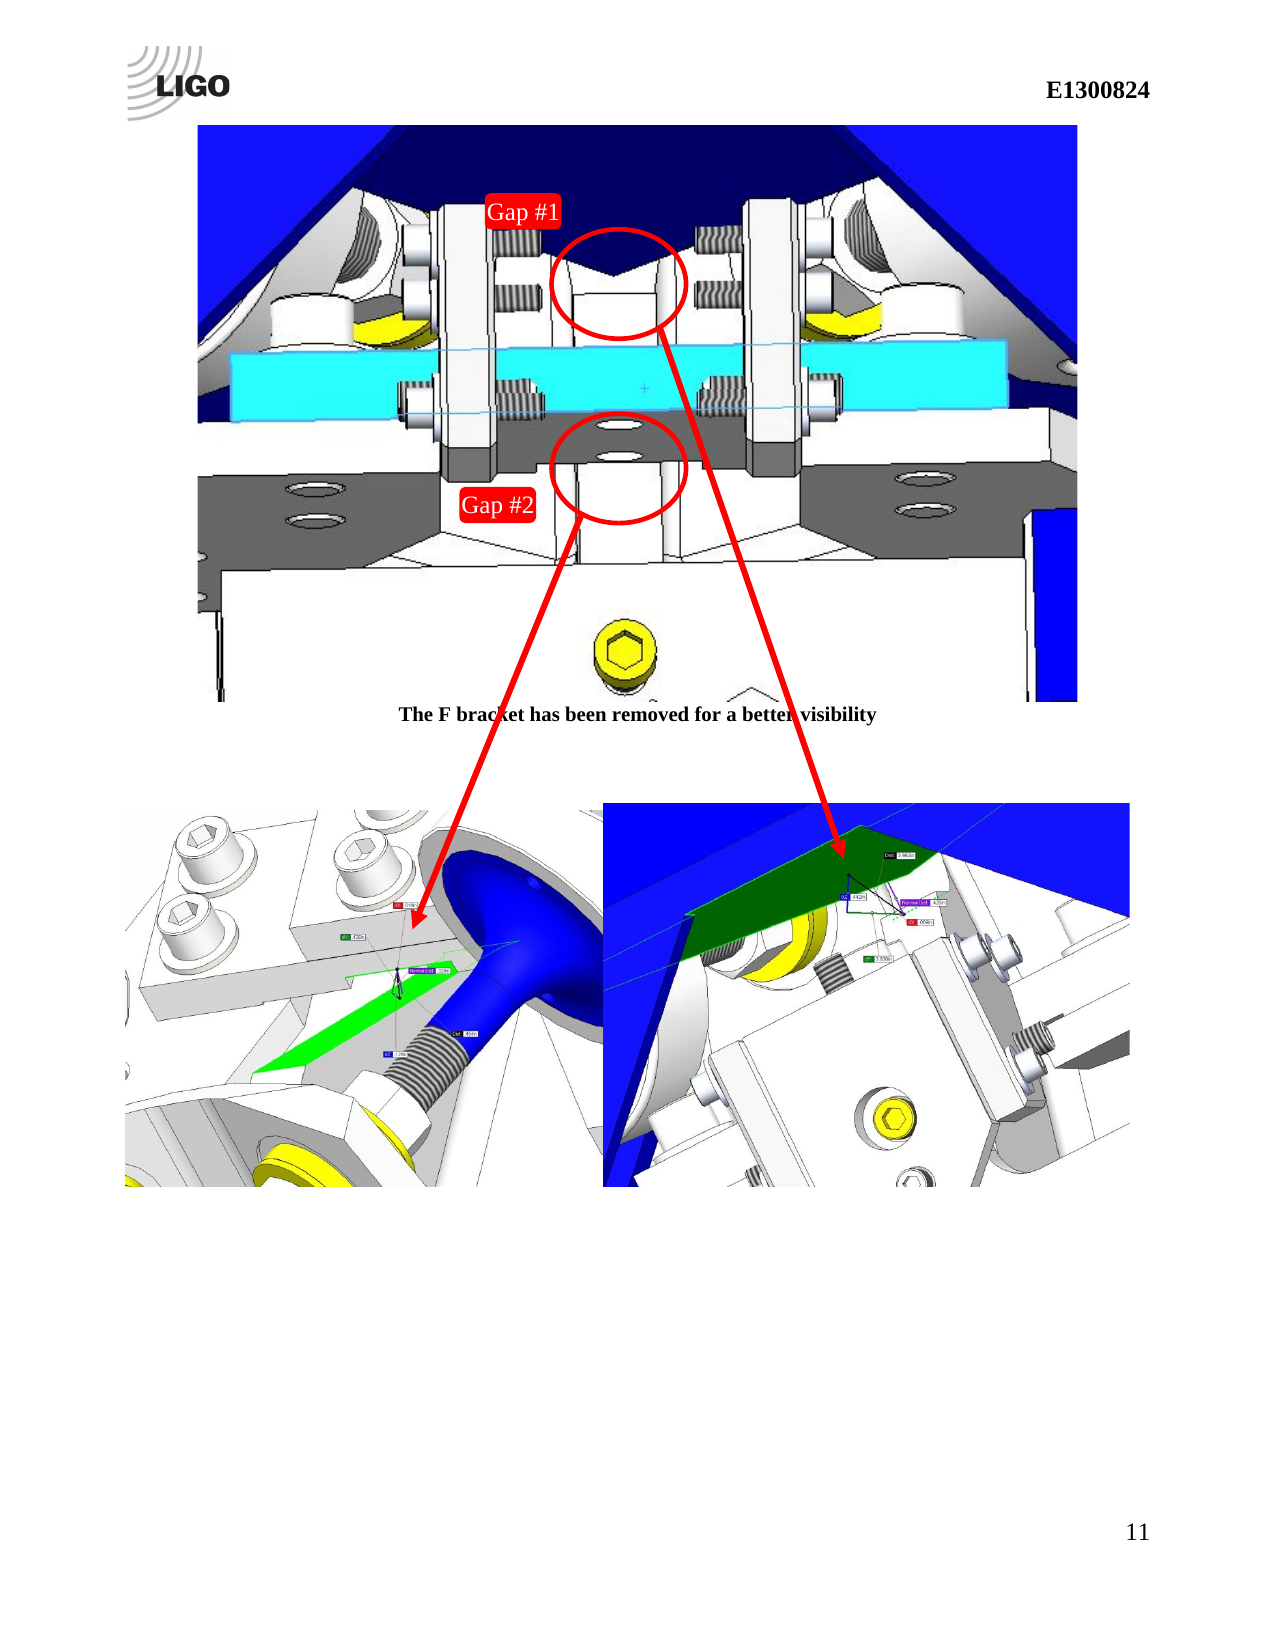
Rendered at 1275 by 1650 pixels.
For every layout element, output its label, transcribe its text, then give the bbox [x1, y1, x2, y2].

picture [125, 803, 1130, 1187]
text The F bracket has been removed for a better visibility [500, 702, 794, 726]
picture [127, 46, 230, 121]
picture [197, 125, 1078, 702]
text The F bracket has been removed for a better visibility [125, 702, 501, 726]
picture [554, 417, 683, 520]
picture [554, 232, 683, 336]
text The F bracket has been removed for a better visibility [793, 702, 1150, 726]
